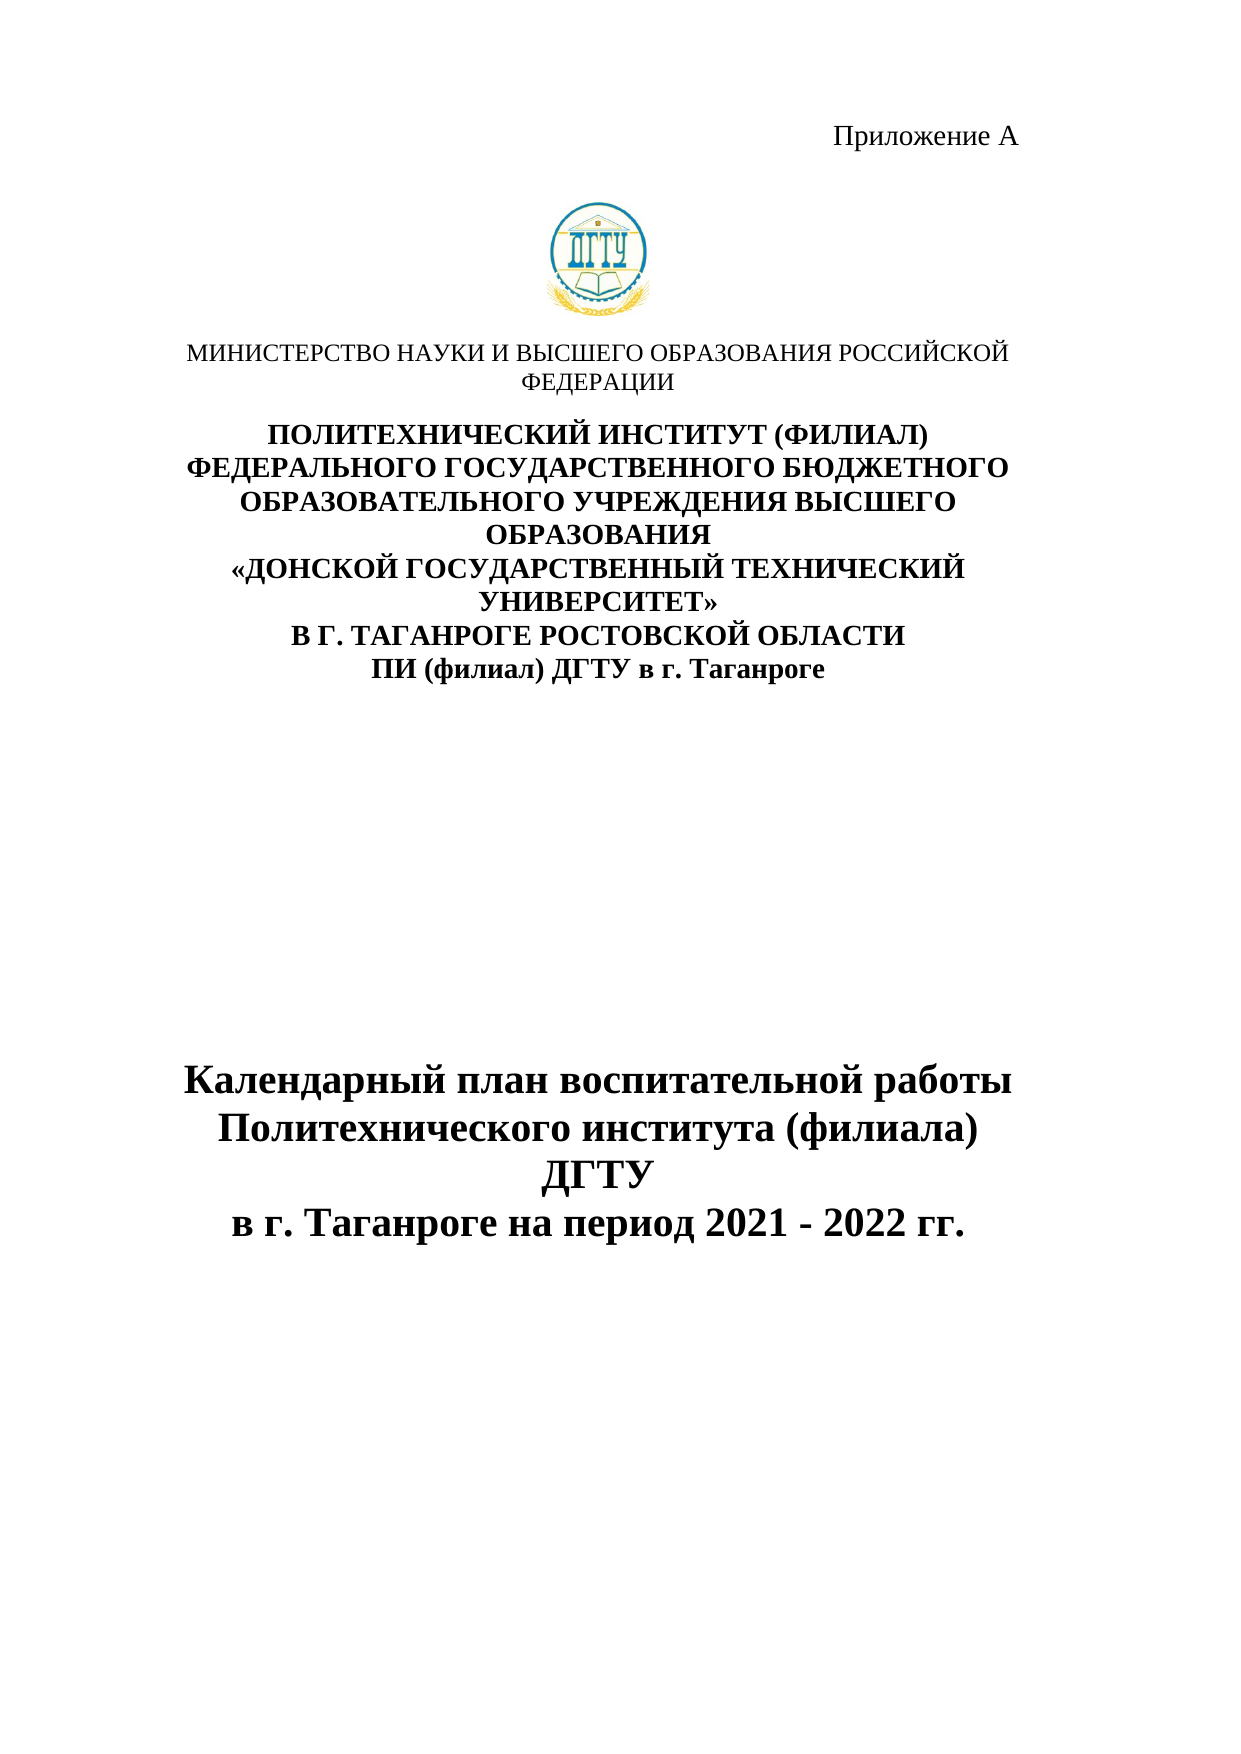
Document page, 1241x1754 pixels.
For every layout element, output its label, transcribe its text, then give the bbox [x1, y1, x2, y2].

text В Г. ТАГАНРОГЕ РОСТОВСКОЙ ОБЛАСТИ [177, 618, 1019, 652]
text Календарный план воспитательной работы Политехнического института (филиала) ДГТУ [177, 1054, 1019, 1198]
text ПИ (филиал) ДГТУ в г. Таганроге [177, 652, 1019, 685]
text МИНИСТЕРСТВО НАУКИ И ВЫСШЕГО ОБРАЗОВАНИЯ РОССИЙСКОЙ ФЕДЕРАЦИИ [177, 338, 1019, 396]
text ПОЛИТЕХНИЧЕСКИЙ ИНСТИТУТ (ФИЛИАЛ) [177, 417, 1019, 450]
picture [546, 202, 650, 316]
text в г. Таганроге на период 2021 - 2022 гг. [177, 1198, 1019, 1246]
text ФЕДЕРАЛЬНОГО ГОСУДАРСТВЕННОГО БЮДЖЕТНОГО [177, 450, 1019, 484]
text «ДОНСКОЙ ГОСУДАРСТВЕННЫЙ ТЕХНИЧЕСКИЙ УНИВЕРСИТЕТ» [177, 551, 1019, 618]
text Приложение А [177, 118, 1019, 152]
text ОБРАЗОВАТЕЛЬНОГО УЧРЕЖДЕНИЯ ВЫСШЕГО ОБРАЗОВАНИЯ [177, 484, 1019, 551]
